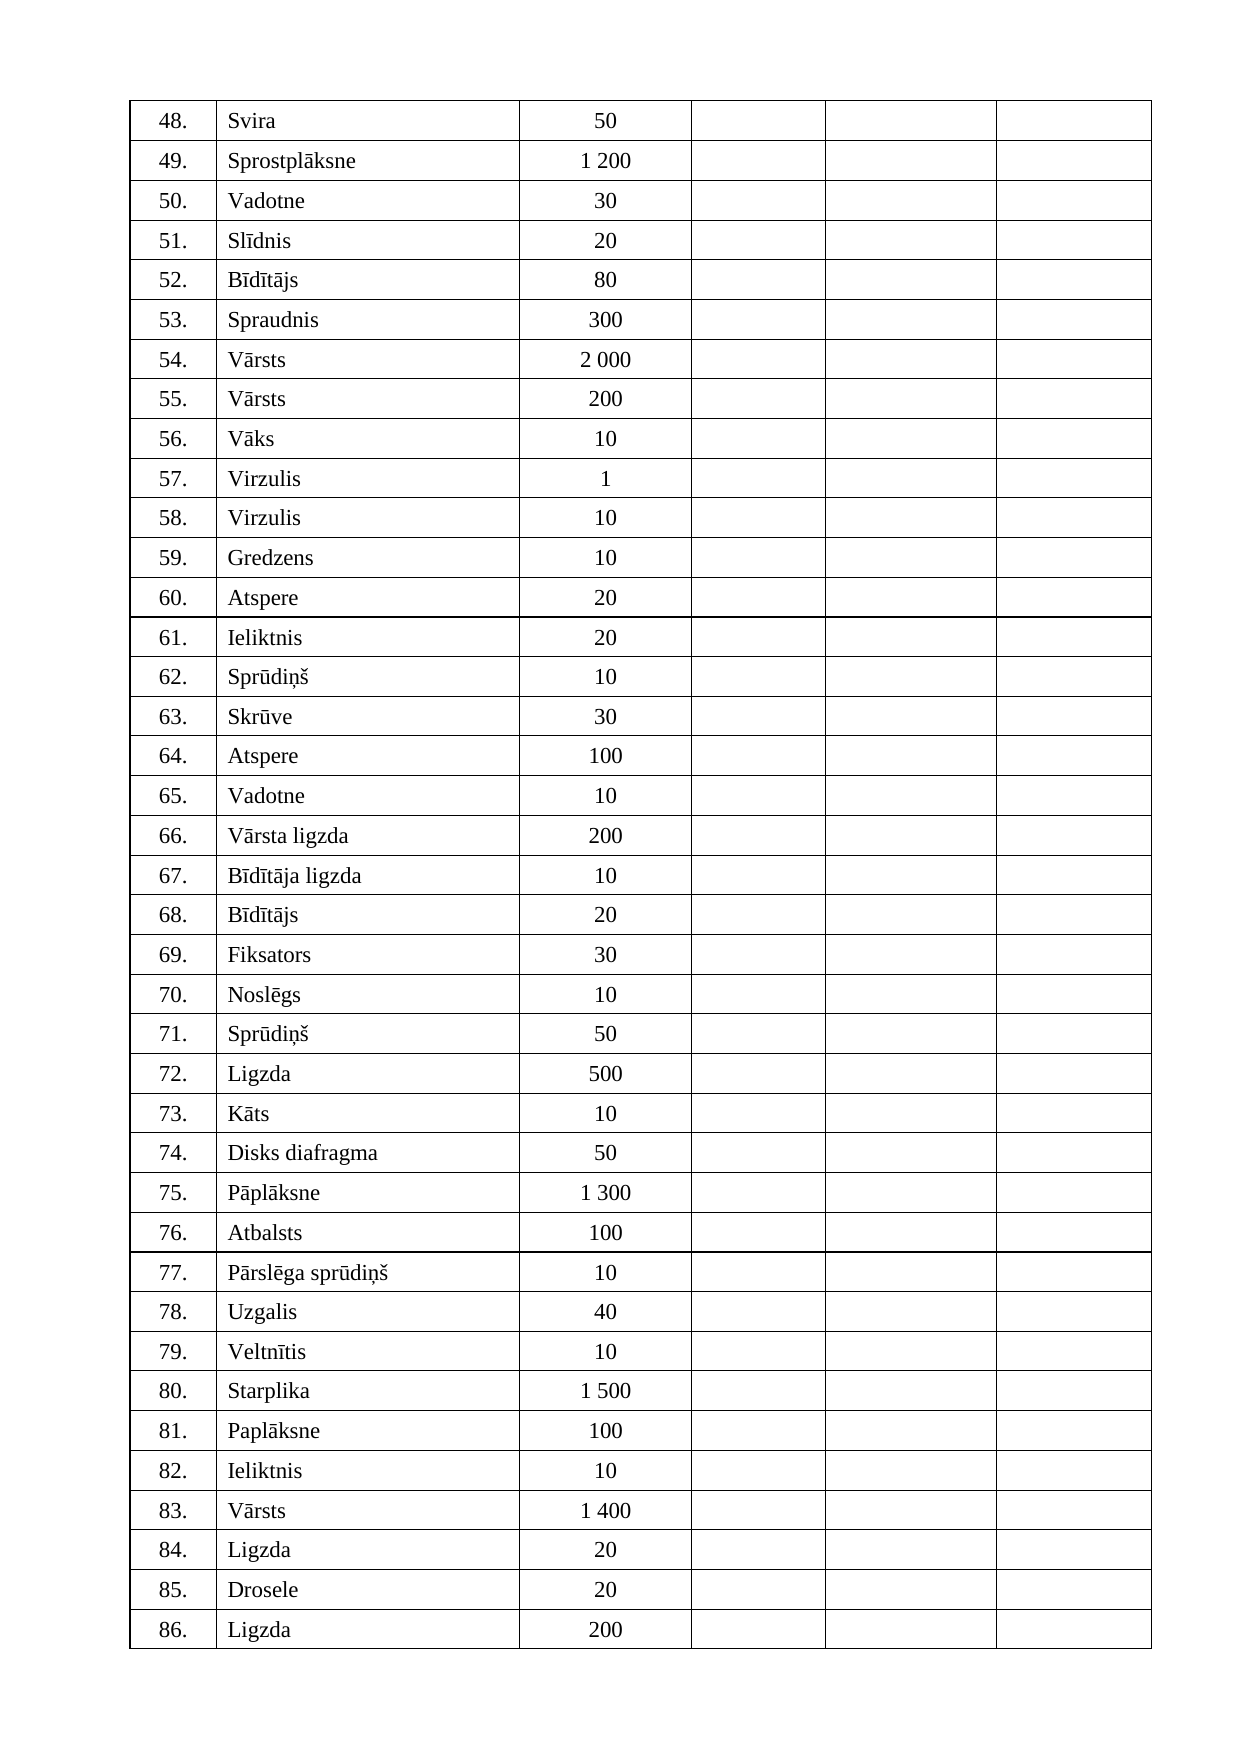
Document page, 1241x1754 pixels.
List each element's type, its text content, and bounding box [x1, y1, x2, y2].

table_cell [826, 1332, 996, 1370]
table_cell 30 [520, 181, 691, 219]
table_cell [692, 1094, 825, 1132]
table_cell 65. [131, 776, 216, 815]
table_cell 10 [520, 419, 691, 458]
table_cell [997, 101, 1151, 140]
table_cell [826, 776, 996, 815]
table_cell [826, 1491, 996, 1529]
table_cell Pāplāksne [217, 1173, 519, 1212]
table_cell [826, 300, 996, 338]
table_cell Vārsts [217, 379, 519, 418]
table_cell [997, 1451, 1151, 1489]
table_cell 10 [520, 538, 691, 577]
table_cell 10 [520, 975, 691, 1013]
table_cell 49. [131, 141, 216, 180]
table_cell [826, 1014, 996, 1053]
table_cell [692, 1292, 825, 1331]
table_cell Paplāksne [217, 1411, 519, 1450]
table_cell [997, 181, 1151, 219]
table_cell [826, 618, 996, 656]
table_cell [692, 1253, 825, 1291]
table_cell [692, 538, 825, 577]
table_cell 200 [520, 816, 691, 854]
table_cell 85. [131, 1570, 216, 1608]
table_cell 10 [520, 657, 691, 696]
table_cell 100 [520, 736, 691, 775]
table_cell Uzgalis [217, 1292, 519, 1331]
table_cell Bīdītājs [217, 260, 519, 299]
table_cell [997, 736, 1151, 775]
table_cell 1 400 [520, 1491, 691, 1529]
table_cell 1 [520, 459, 691, 497]
table_cell Vārsts [217, 340, 519, 378]
table_cell [692, 1054, 825, 1093]
table_cell 1 500 [520, 1371, 691, 1410]
table_cell [692, 1570, 825, 1608]
table_cell 20 [520, 1570, 691, 1608]
table_cell [997, 856, 1151, 894]
table_cell 58. [131, 498, 216, 537]
table_cell Slīdnis [217, 221, 519, 259]
table_cell 69. [131, 935, 216, 973]
table_cell [826, 1411, 996, 1450]
table_cell [826, 340, 996, 378]
table_cell [826, 816, 996, 854]
table_cell [692, 181, 825, 219]
table_cell [997, 975, 1151, 1013]
table_cell Svira [217, 101, 519, 140]
table_cell [692, 816, 825, 854]
table_cell Vārsta ligzda [217, 816, 519, 854]
table_cell [997, 1253, 1151, 1291]
table_cell [692, 975, 825, 1013]
table_cell 56. [131, 419, 216, 458]
table_cell 83. [131, 1491, 216, 1529]
table_cell 64. [131, 736, 216, 775]
table_cell [692, 1213, 825, 1251]
table_cell [692, 498, 825, 537]
table_cell [997, 1213, 1151, 1251]
table_cell 50. [131, 181, 216, 219]
table_cell 1 200 [520, 141, 691, 180]
table_cell 51. [131, 221, 216, 259]
table_cell 74. [131, 1133, 216, 1172]
table_cell [997, 1491, 1151, 1529]
table_cell Ligzda [217, 1054, 519, 1093]
table_cell [997, 538, 1151, 577]
table_cell [826, 181, 996, 219]
table_cell [826, 419, 996, 458]
table_cell 10 [520, 1451, 691, 1489]
table_cell 10 [520, 1332, 691, 1370]
table_cell Atbalsts [217, 1213, 519, 1251]
table_cell 62. [131, 657, 216, 696]
table_cell 10 [520, 856, 691, 894]
table_cell 71. [131, 1014, 216, 1053]
table_cell 70. [131, 975, 216, 1013]
table_cell 84. [131, 1530, 216, 1569]
table_cell [826, 578, 996, 616]
table_cell [997, 1014, 1151, 1053]
table_cell [692, 935, 825, 973]
table_cell [692, 340, 825, 378]
table_cell [826, 221, 996, 259]
table_cell [826, 1371, 996, 1410]
table_cell Disks diafragma [217, 1133, 519, 1172]
table_cell [997, 1530, 1151, 1569]
table_cell [826, 1530, 996, 1569]
table_cell [692, 1173, 825, 1212]
table_cell 79. [131, 1332, 216, 1370]
table_cell [826, 736, 996, 775]
table_cell 52. [131, 260, 216, 299]
table_cell 30 [520, 935, 691, 973]
table_cell Pārslēga sprūdiņš [217, 1253, 519, 1291]
table_cell Sprūdiņš [217, 1014, 519, 1053]
table_cell [692, 300, 825, 338]
table_cell Sprūdiņš [217, 657, 519, 696]
table_cell Vāks [217, 419, 519, 458]
table_cell [997, 895, 1151, 934]
table_cell 72. [131, 1054, 216, 1093]
table_cell [997, 1054, 1151, 1093]
table_cell Spraudnis [217, 300, 519, 338]
table_cell [826, 935, 996, 973]
table_cell Vadotne [217, 776, 519, 815]
table_cell 10 [520, 776, 691, 815]
table_cell 1 300 [520, 1173, 691, 1212]
table_cell [692, 578, 825, 616]
table_cell [692, 1491, 825, 1529]
table_cell [692, 379, 825, 418]
table_cell 80 [520, 260, 691, 299]
table_cell Kāts [217, 1094, 519, 1132]
table_cell [692, 895, 825, 934]
table_cell 77. [131, 1253, 216, 1291]
table_cell 63. [131, 697, 216, 735]
table_cell [826, 1451, 996, 1489]
table_cell Ieliktnis [217, 1451, 519, 1489]
table_cell 73. [131, 1094, 216, 1132]
table_cell [826, 1570, 996, 1608]
table_cell Ieliktnis [217, 618, 519, 656]
table_cell 50 [520, 1133, 691, 1172]
table_cell 100 [520, 1411, 691, 1450]
table_cell [692, 419, 825, 458]
table_cell [997, 1133, 1151, 1172]
table_cell [826, 379, 996, 418]
table_cell Veltnītis [217, 1332, 519, 1370]
table_cell 20 [520, 221, 691, 259]
table_cell 10 [520, 498, 691, 537]
table_cell [692, 618, 825, 656]
table_cell [997, 578, 1151, 616]
table_cell Atspere [217, 736, 519, 775]
table_cell 82. [131, 1451, 216, 1489]
table_cell 67. [131, 856, 216, 894]
table_cell Vadotne [217, 181, 519, 219]
table_cell Virzulis [217, 498, 519, 537]
table_cell [692, 221, 825, 259]
table_cell 100 [520, 1213, 691, 1251]
table_cell 2 000 [520, 340, 691, 378]
table_cell [692, 1332, 825, 1370]
table_cell 86. [131, 1610, 216, 1648]
table_cell [997, 221, 1151, 259]
table_cell 80. [131, 1371, 216, 1410]
table_cell [826, 1094, 996, 1132]
table_cell 20 [520, 578, 691, 616]
table_cell [692, 1411, 825, 1450]
table_cell 30 [520, 697, 691, 735]
table_cell 50 [520, 1014, 691, 1053]
table_cell [692, 1014, 825, 1053]
table_cell 60. [131, 578, 216, 616]
table_cell [997, 618, 1151, 656]
table_cell 10 [520, 1253, 691, 1291]
table_cell 68. [131, 895, 216, 934]
table_cell [826, 538, 996, 577]
table_cell [826, 1054, 996, 1093]
table_cell 54. [131, 340, 216, 378]
table_cell [692, 1610, 825, 1648]
table_cell 53. [131, 300, 216, 338]
table_cell [692, 697, 825, 735]
table_cell Starplika [217, 1371, 519, 1410]
table_cell [826, 697, 996, 735]
table_cell 48. [131, 101, 216, 140]
table_cell [826, 1213, 996, 1251]
table_cell 76. [131, 1213, 216, 1251]
table_cell [997, 657, 1151, 696]
table_cell 200 [520, 379, 691, 418]
table_cell 40 [520, 1292, 691, 1331]
table_cell Virzulis [217, 459, 519, 497]
table_cell 200 [520, 1610, 691, 1648]
table_cell [997, 1570, 1151, 1608]
table_cell [997, 141, 1151, 180]
table_cell [997, 1371, 1151, 1410]
table_cell [826, 1292, 996, 1331]
table_cell 10 [520, 1094, 691, 1132]
table_cell 500 [520, 1054, 691, 1093]
table_cell Noslēgs [217, 975, 519, 1013]
table_cell Atspere [217, 578, 519, 616]
table_cell [692, 776, 825, 815]
table_cell [826, 856, 996, 894]
table_cell [692, 459, 825, 497]
table_cell [997, 260, 1151, 299]
table_cell 66. [131, 816, 216, 854]
table_cell 61. [131, 618, 216, 656]
table_cell [997, 816, 1151, 854]
table_cell [826, 141, 996, 180]
table_cell 75. [131, 1173, 216, 1212]
table_cell [826, 101, 996, 140]
table_cell 20 [520, 618, 691, 656]
table_cell 57. [131, 459, 216, 497]
table_cell [997, 776, 1151, 815]
table_cell [997, 379, 1151, 418]
table_cell [692, 1451, 825, 1489]
table_cell [997, 1173, 1151, 1212]
table_cell [826, 260, 996, 299]
table_cell 20 [520, 895, 691, 934]
table_cell 300 [520, 300, 691, 338]
table_cell [826, 459, 996, 497]
table_cell [826, 975, 996, 1013]
table_cell Fiksators [217, 935, 519, 973]
table_cell [692, 260, 825, 299]
table_cell [997, 1292, 1151, 1331]
table_cell [997, 935, 1151, 973]
table_cell Ligzda [217, 1610, 519, 1648]
table_cell [826, 1610, 996, 1648]
table_cell [826, 1133, 996, 1172]
table_cell Bīdītājs [217, 895, 519, 934]
table_cell Gredzens [217, 538, 519, 577]
table_cell [826, 498, 996, 537]
table_cell 55. [131, 379, 216, 418]
table_cell [692, 1371, 825, 1410]
table_cell [997, 1094, 1151, 1132]
table_cell [826, 895, 996, 934]
table_cell Bīdītāja ligzda [217, 856, 519, 894]
table_cell 50 [520, 101, 691, 140]
table_cell [692, 141, 825, 180]
table_cell [997, 300, 1151, 338]
table_cell [997, 459, 1151, 497]
table_cell 81. [131, 1411, 216, 1450]
table_cell [826, 1253, 996, 1291]
table_cell Vārsts [217, 1491, 519, 1529]
table_cell [692, 657, 825, 696]
table_cell [997, 1610, 1151, 1648]
table_cell [692, 101, 825, 140]
table_cell [997, 340, 1151, 378]
table_cell Sprostplāksne [217, 141, 519, 180]
table_cell [997, 498, 1151, 537]
table_cell [692, 1133, 825, 1172]
table_cell Skrūve [217, 697, 519, 735]
table_cell 59. [131, 538, 216, 577]
table_cell [692, 1530, 825, 1569]
table_cell [997, 419, 1151, 458]
table_cell [692, 736, 825, 775]
table_cell Drosele [217, 1570, 519, 1608]
table_cell [692, 856, 825, 894]
table_cell Ligzda [217, 1530, 519, 1569]
table_cell 20 [520, 1530, 691, 1569]
table_cell [997, 697, 1151, 735]
table_cell 78. [131, 1292, 216, 1331]
table_cell [826, 657, 996, 696]
table_cell [826, 1173, 996, 1212]
table_cell [997, 1411, 1151, 1450]
table_cell [997, 1332, 1151, 1370]
